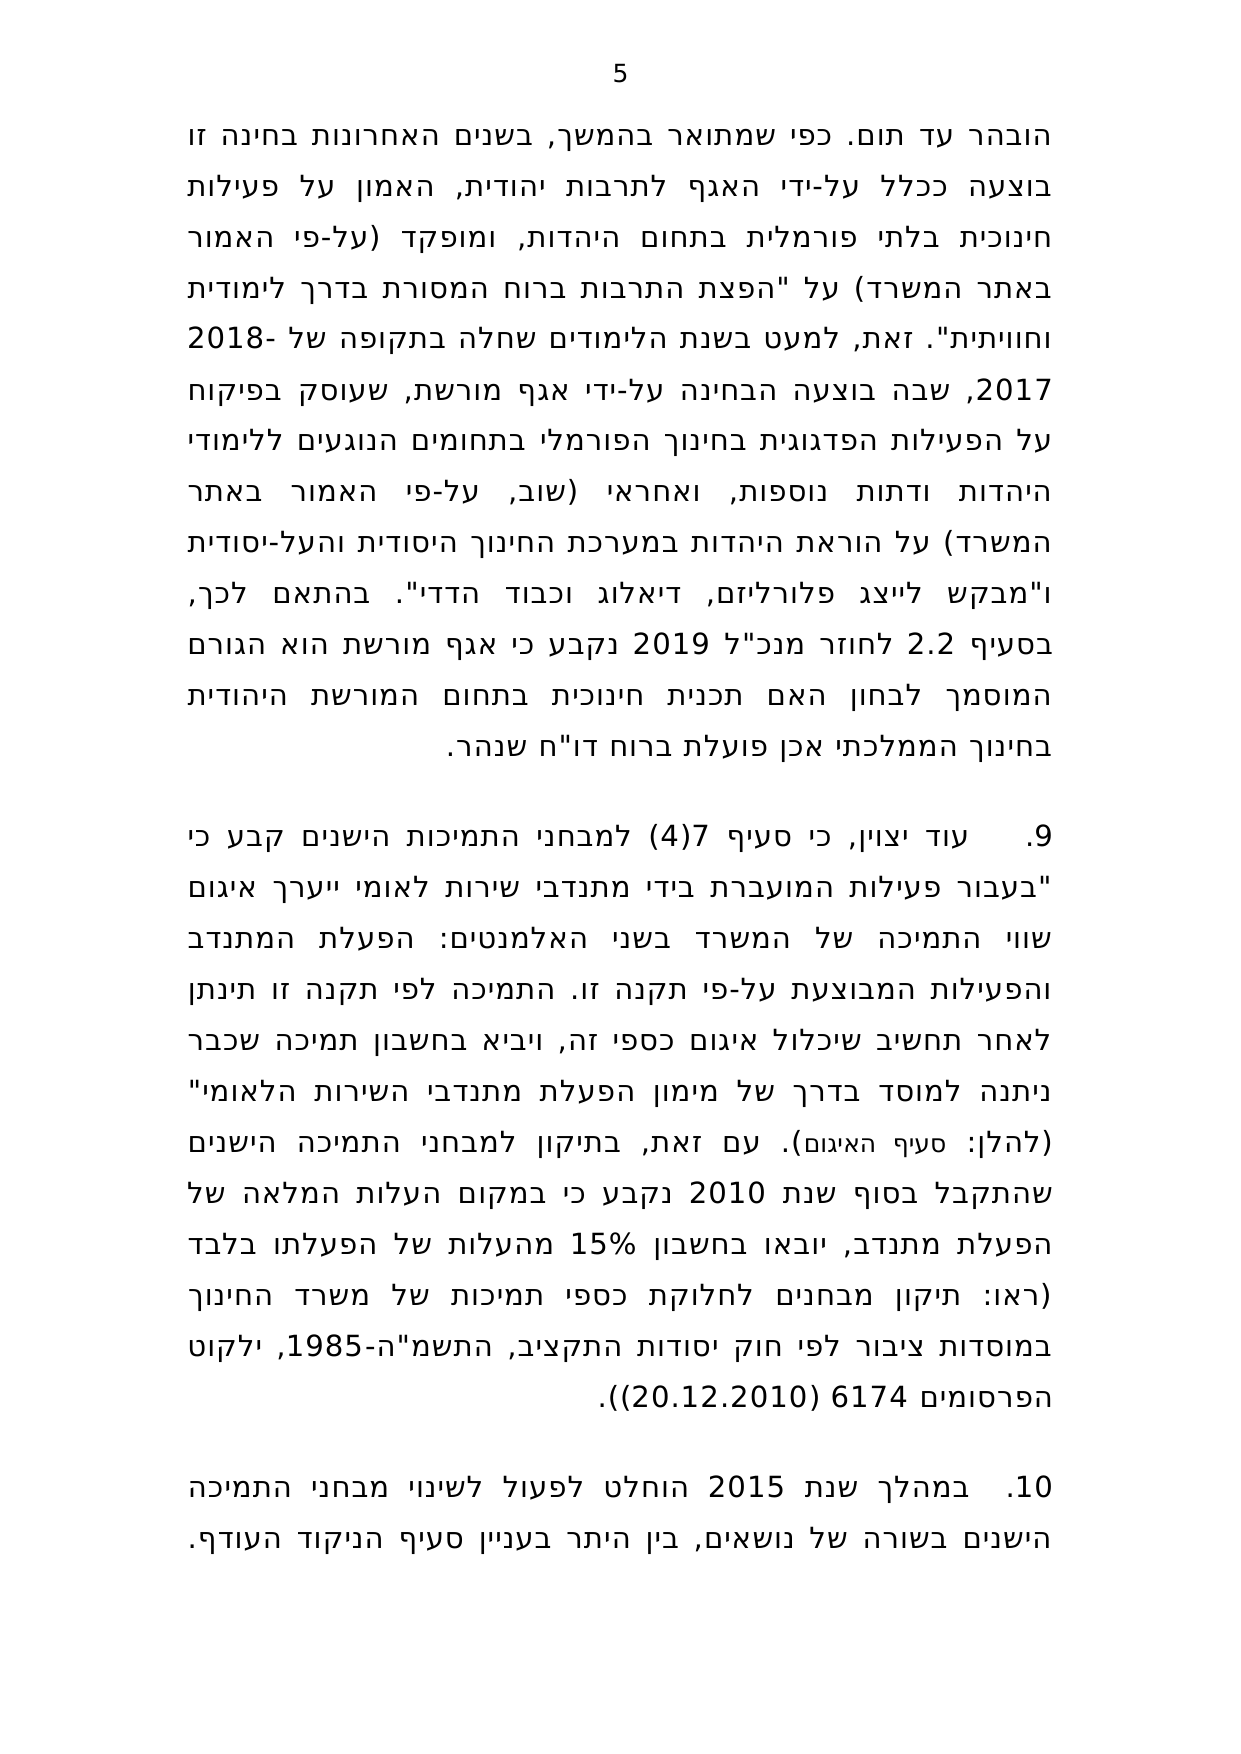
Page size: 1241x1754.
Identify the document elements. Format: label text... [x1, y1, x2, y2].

text 9. עוד יצוין, כי סעיף 7(4) למבחני התמיכות הישנים קבע כי "בעבור פעילות המועברת בידי מתנדבי שירות לאומי ייערך איגום שווי התמיכה של המשרד בשני האלמנטים: הפעלת המתנדב והפעילות המבוצעת על-פי תקנה זו. התמיכה לפי תקנה זו תינתן לאחר תחשיב שיכלול איגום כספי זה, ויביא בחשבון תמיכה שכבר ניתנה למוסד בדרך של מימון הפעלת מתנדבי השירות הלאומי" (להלן: סעיף האיגום). עם זאת, בתיקון למבחני התמיכה הישנים שהתקבל בסוף שנת 2010 נקבע כי במקום העלות המלאה של הפעלת מתנדב, יובאו בחשבון 15% מהעלות של הפעלתו בלבד (ראו: תיקון מבחנים לחלוקת כספי תמיכות של משרד החינוך במוסדות ציבור לפי חוק יסודות התקציב, התשמ"ה-1985, ילקוט הפרסומים 6174 (20.12.2010)). [187, 820, 1053, 1414]
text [187, 118, 1053, 763]
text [187, 1471, 1053, 1555]
